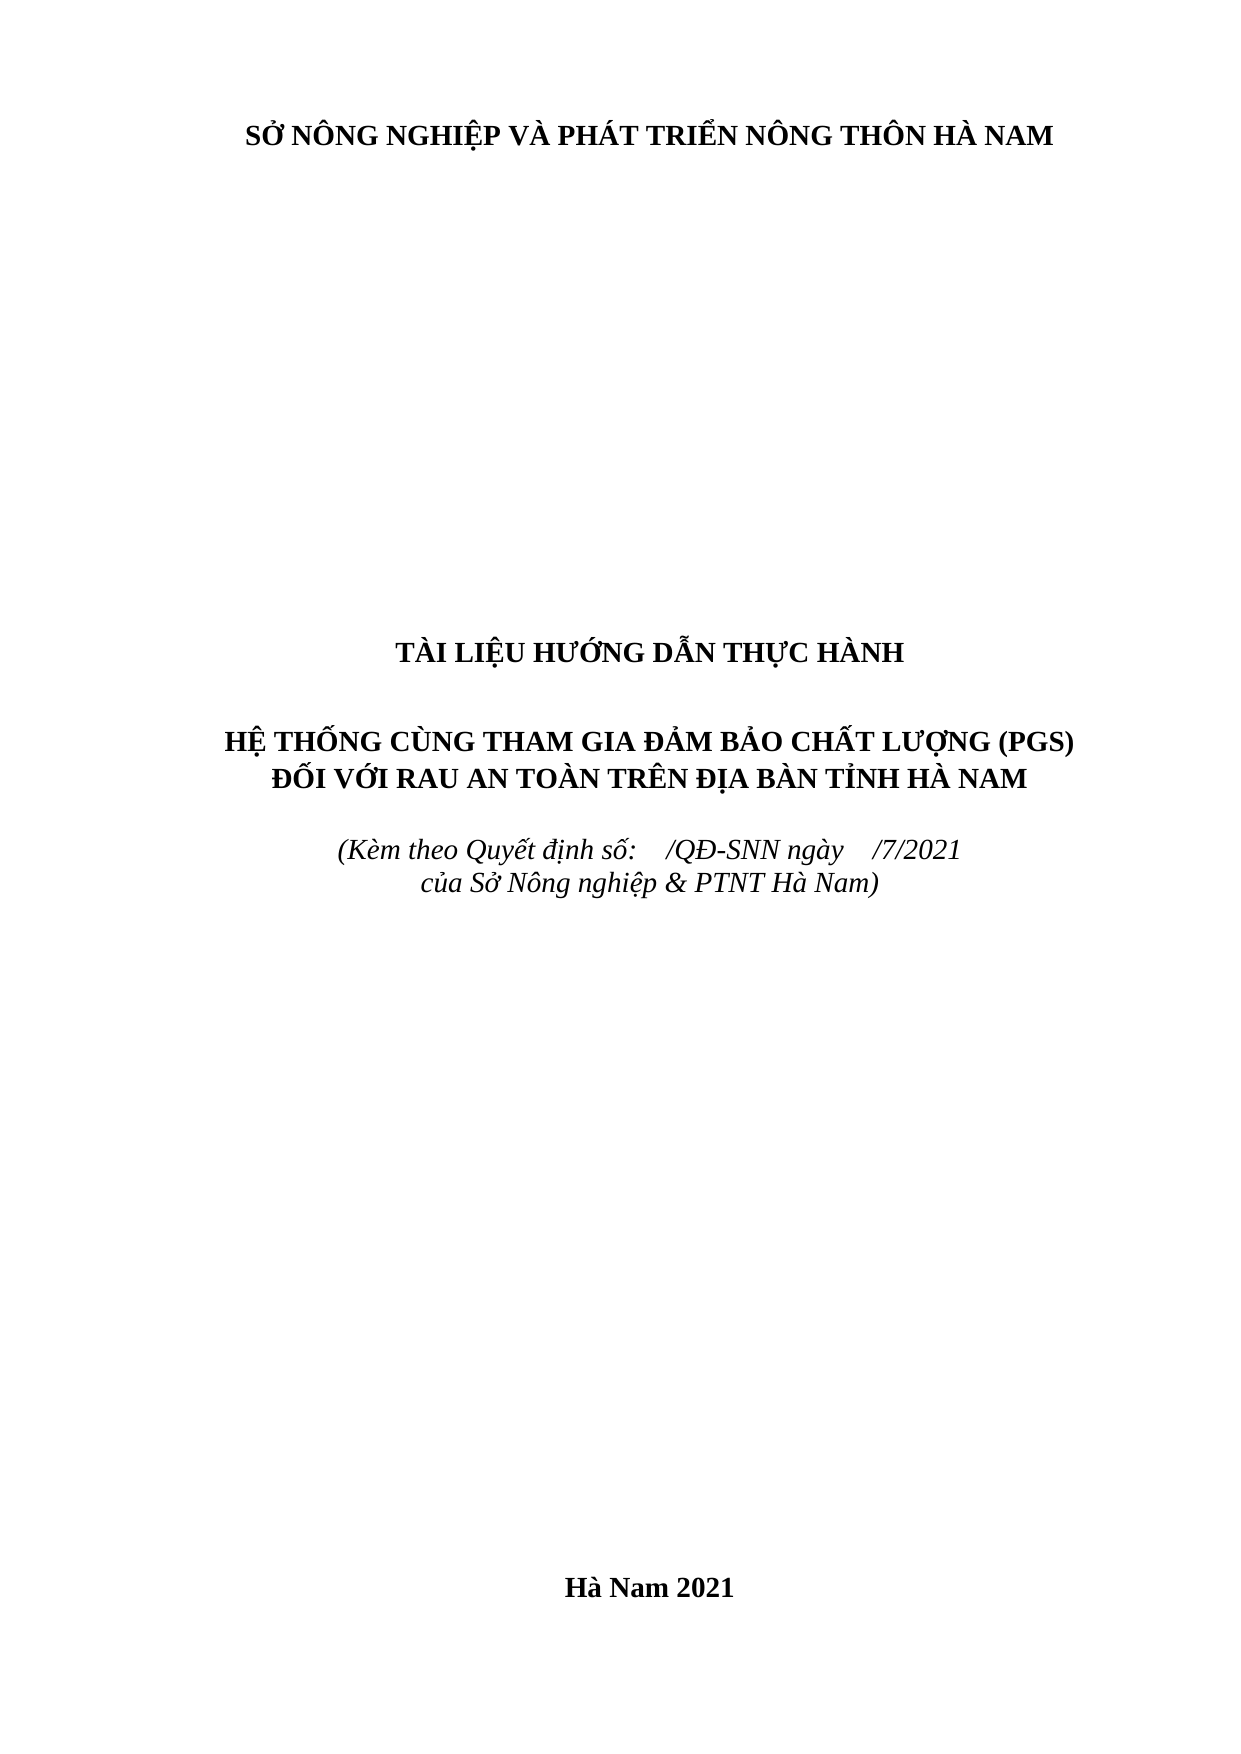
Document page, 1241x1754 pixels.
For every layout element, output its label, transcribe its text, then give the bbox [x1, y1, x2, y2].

text TÀI LIỆU HƯỚNG DẪN THỰC HÀNH [177, 620, 1122, 672]
text (Kèm theo Quyết định số: /QĐ-SNN ngày /7/2021 [177, 832, 1122, 865]
text Hà Nam 2021 [177, 1570, 1122, 1603]
text SỞ NÔNG NGHIỆP VÀ PHÁT TRIỂN NÔNG THÔN HÀ NAM [177, 118, 1122, 152]
text của Sở Nông nghiệp & PTNT Hà Nam) [177, 865, 1122, 899]
text HỆ THỐNG CÙNG THAM GIA ĐẢM BẢO CHẤT LƯỢNG (PGS) [177, 724, 1122, 758]
text ĐỐI VỚI RAU AN TOÀN TRÊN ĐỊA BÀN TỈNH HÀ NAM [177, 761, 1122, 795]
